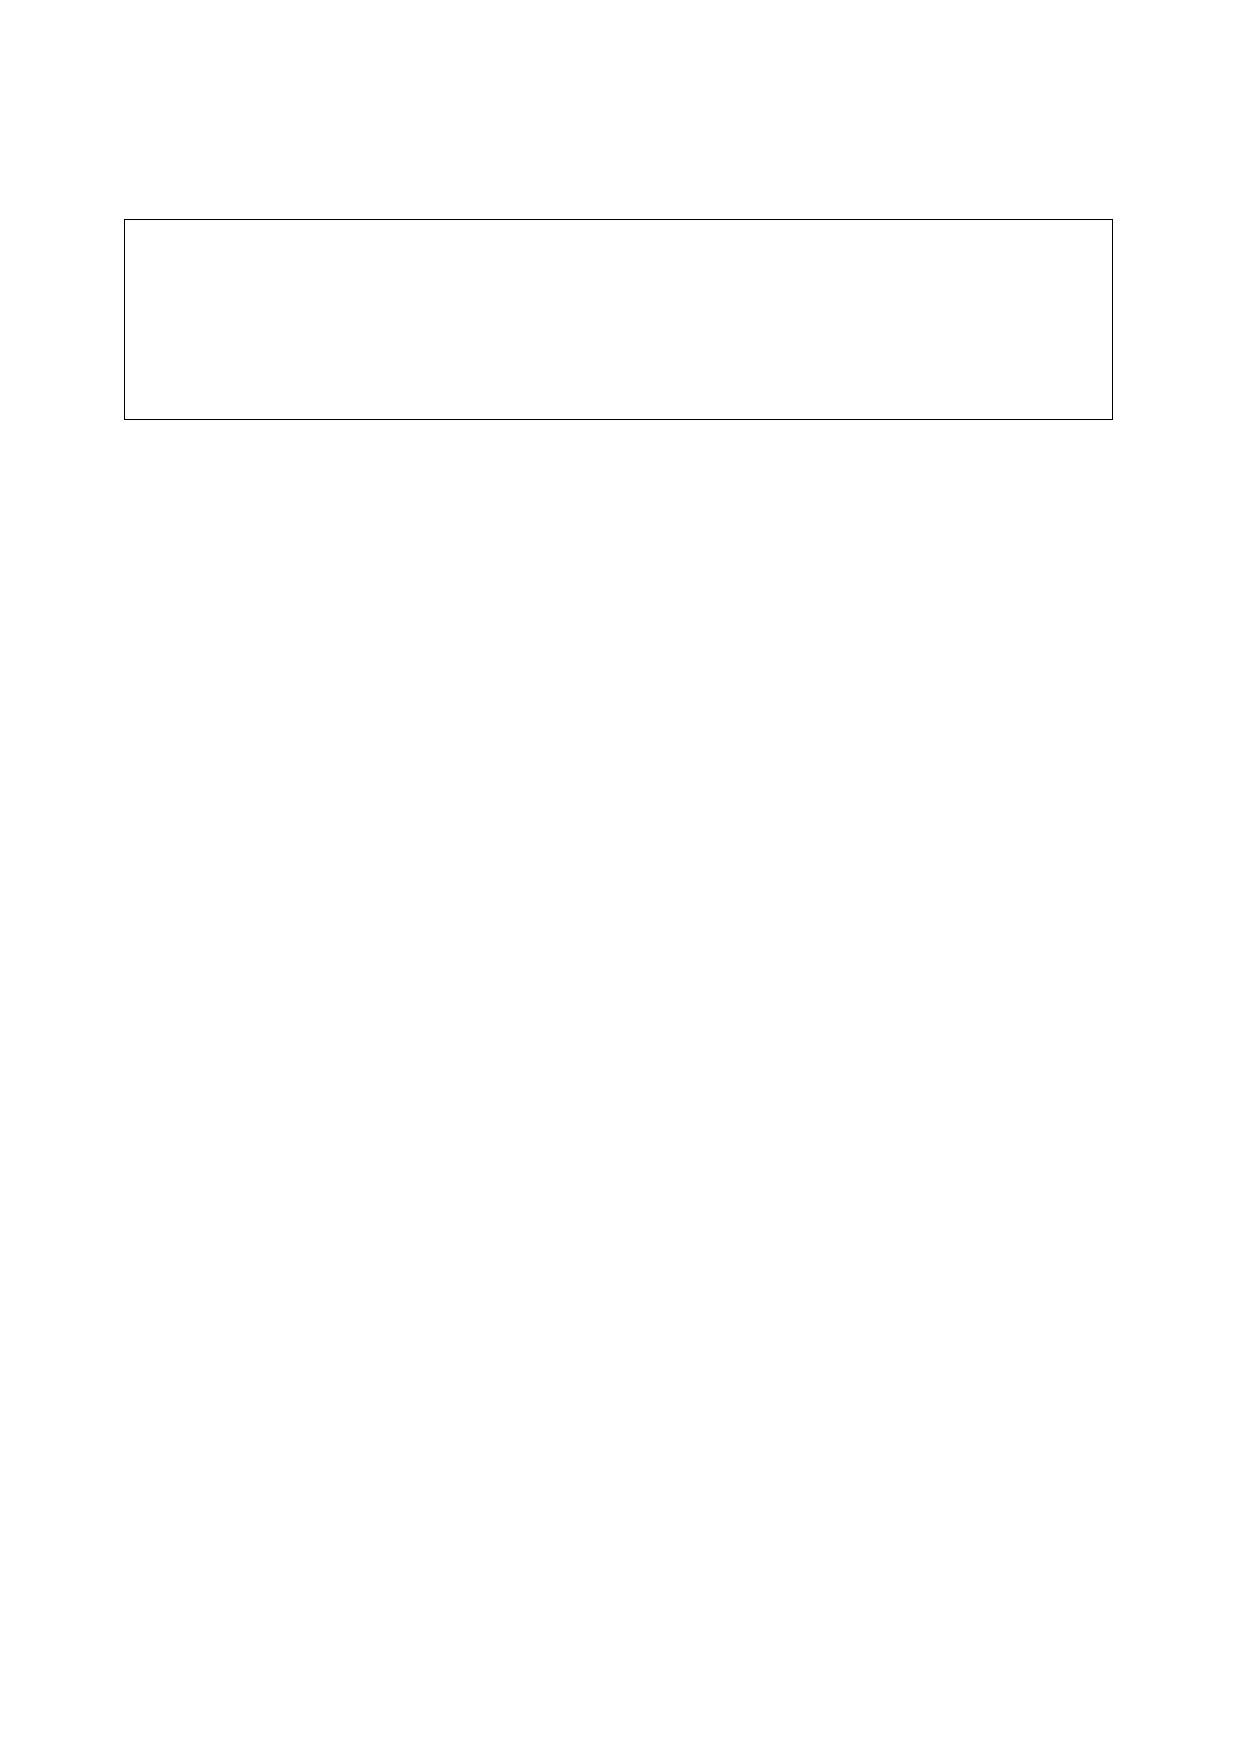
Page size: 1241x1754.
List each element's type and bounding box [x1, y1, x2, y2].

table_header [125, 220, 1112, 419]
